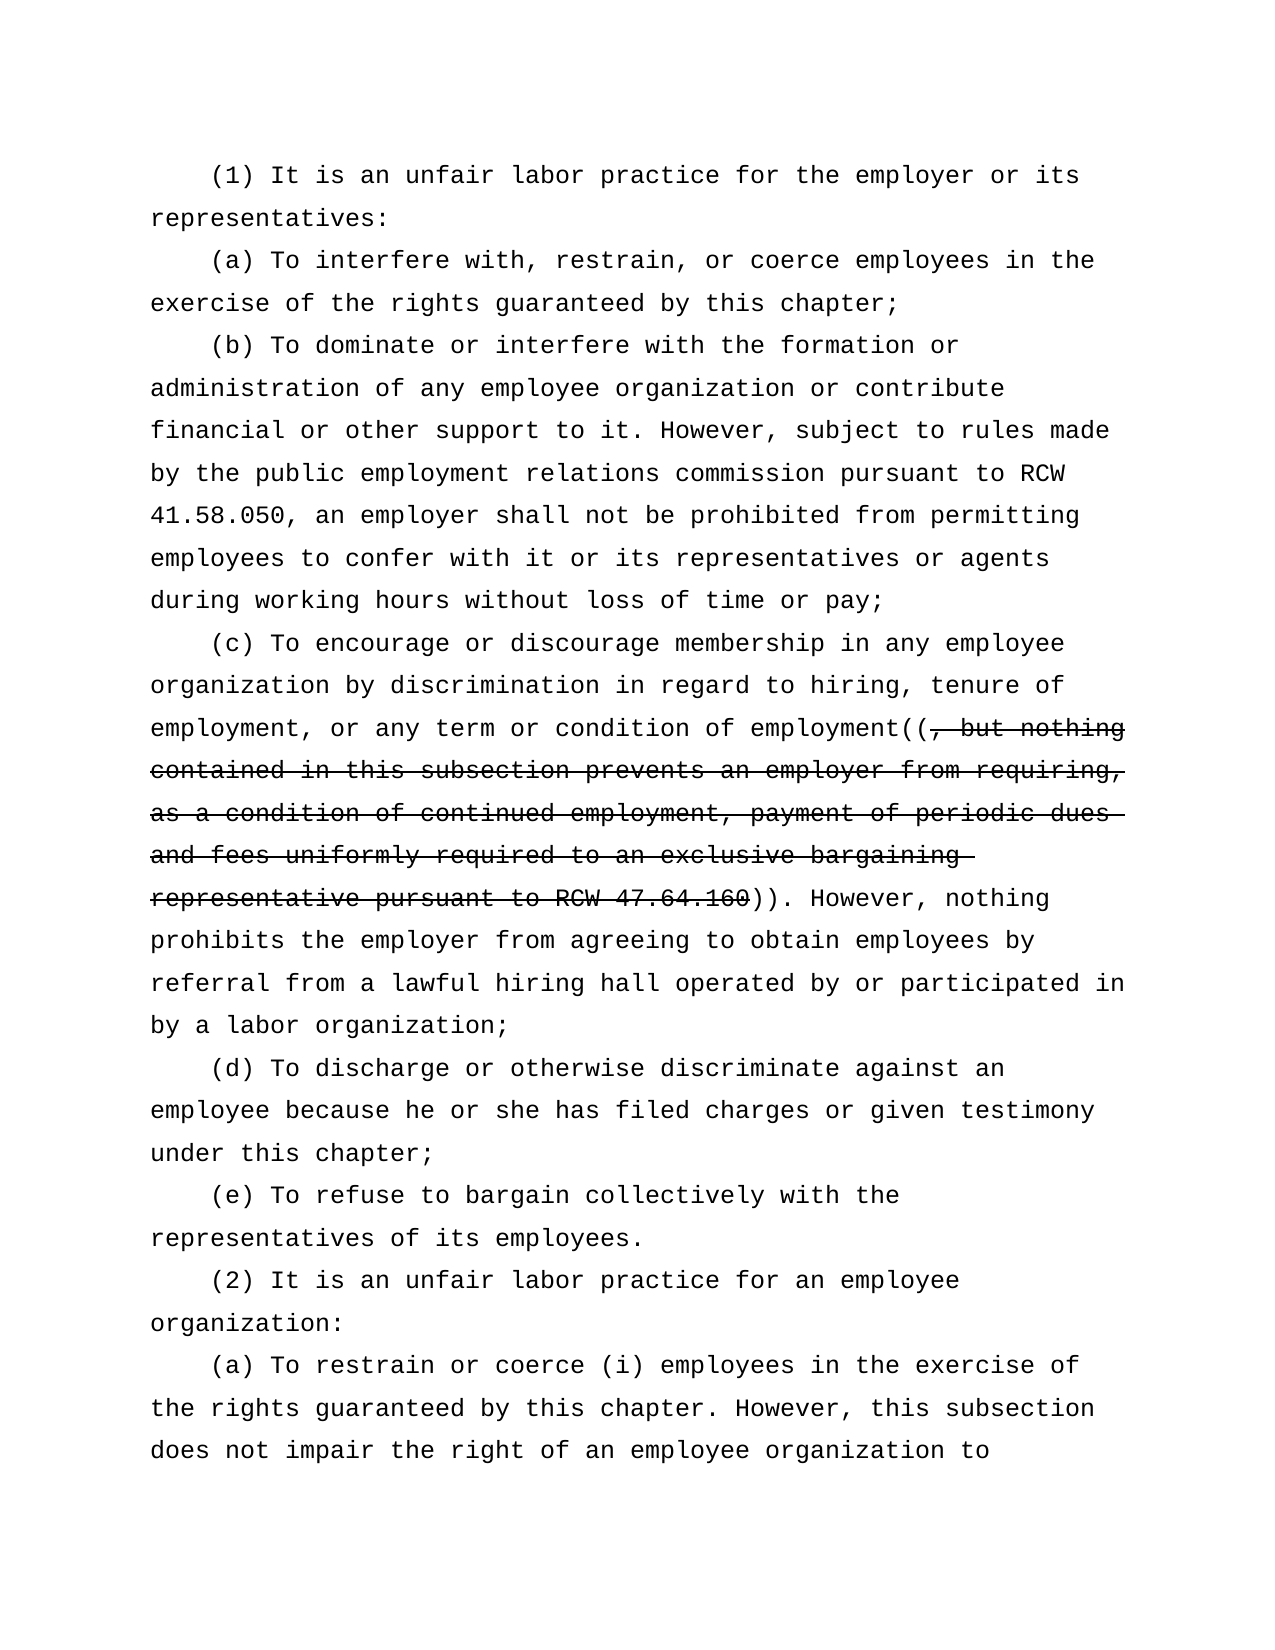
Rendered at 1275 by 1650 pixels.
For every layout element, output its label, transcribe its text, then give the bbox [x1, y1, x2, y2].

text (a) To interfere with, restrain, or coerce employees in the exercise of the rights guaranteed by this chapter; [150, 235, 1125, 320]
text (d) To discharge or otherwise discriminate against an employee because he or she has filed charges or given testimony under this chapter; [150, 1042, 1125, 1170]
text (c) To encourage or discourage membership in any employee organization by discrimination in regard to hiring, tenure of employment, or any term or condition of employment((, but nothing contained in this subsection prevents an employer from requiring, as a condition of continued employment, payment of periodic dues and fees uniformly required to an exclusive bargaining representative pursuant to RCW 47.64.160)). However, nothing prohibits the employer from agreeing to obtain employees by referral from a lawful hiring hall operated by or participated in by a labor organization; [150, 617, 1125, 771]
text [150, 1340, 1125, 1467]
text (e) To refuse to bargain collectively with the representatives of its employees. [150, 1170, 1125, 1255]
text (2) It is an unfair labor practice for an employee organization: [150, 1255, 1125, 1340]
text (1) It is an unfair labor practice for the employer or its representatives: [150, 150, 1125, 235]
text (c) To encourage or discourage membership in any employee organization by discrimination in regard to hiring, tenure of employment, or any term or condition of employment((, but nothing contained in this subsection prevents an employer from requiring, as a condition of continued employment, payment of periodic dues and fees uniformly required to an exclusive bargaining representative pursuant to RCW 47.64.160)). However, nothing prohibits the employer from agreeing to obtain employees by referral from a lawful hiring hall operated by or participated in by a labor organization; [150, 773, 1125, 814]
text (b) To dominate or interfere with the formation or administration of any employee organization or contribute financial or other support to it. However, subject to rules made by the public employment relations commission pursuant to RCW 41.58.050, an employer shall not be prohibited from permitting employees to confer with it or its representatives or agents during working hours without loss of time or pay; [150, 320, 1125, 617]
text (c) To encourage or discourage membership in any employee organization by discrimination in regard to hiring, tenure of employment, or any term or condition of employment((, but nothing contained in this subsection prevents an employer from requiring, as a condition of continued employment, payment of periodic dues and fees uniformly required to an exclusive bargaining representative pursuant to RCW 47.64.160)). However, nothing prohibits the employer from agreeing to obtain employees by referral from a lawful hiring hall operated by or participated in by a labor organization; [150, 816, 1125, 1042]
